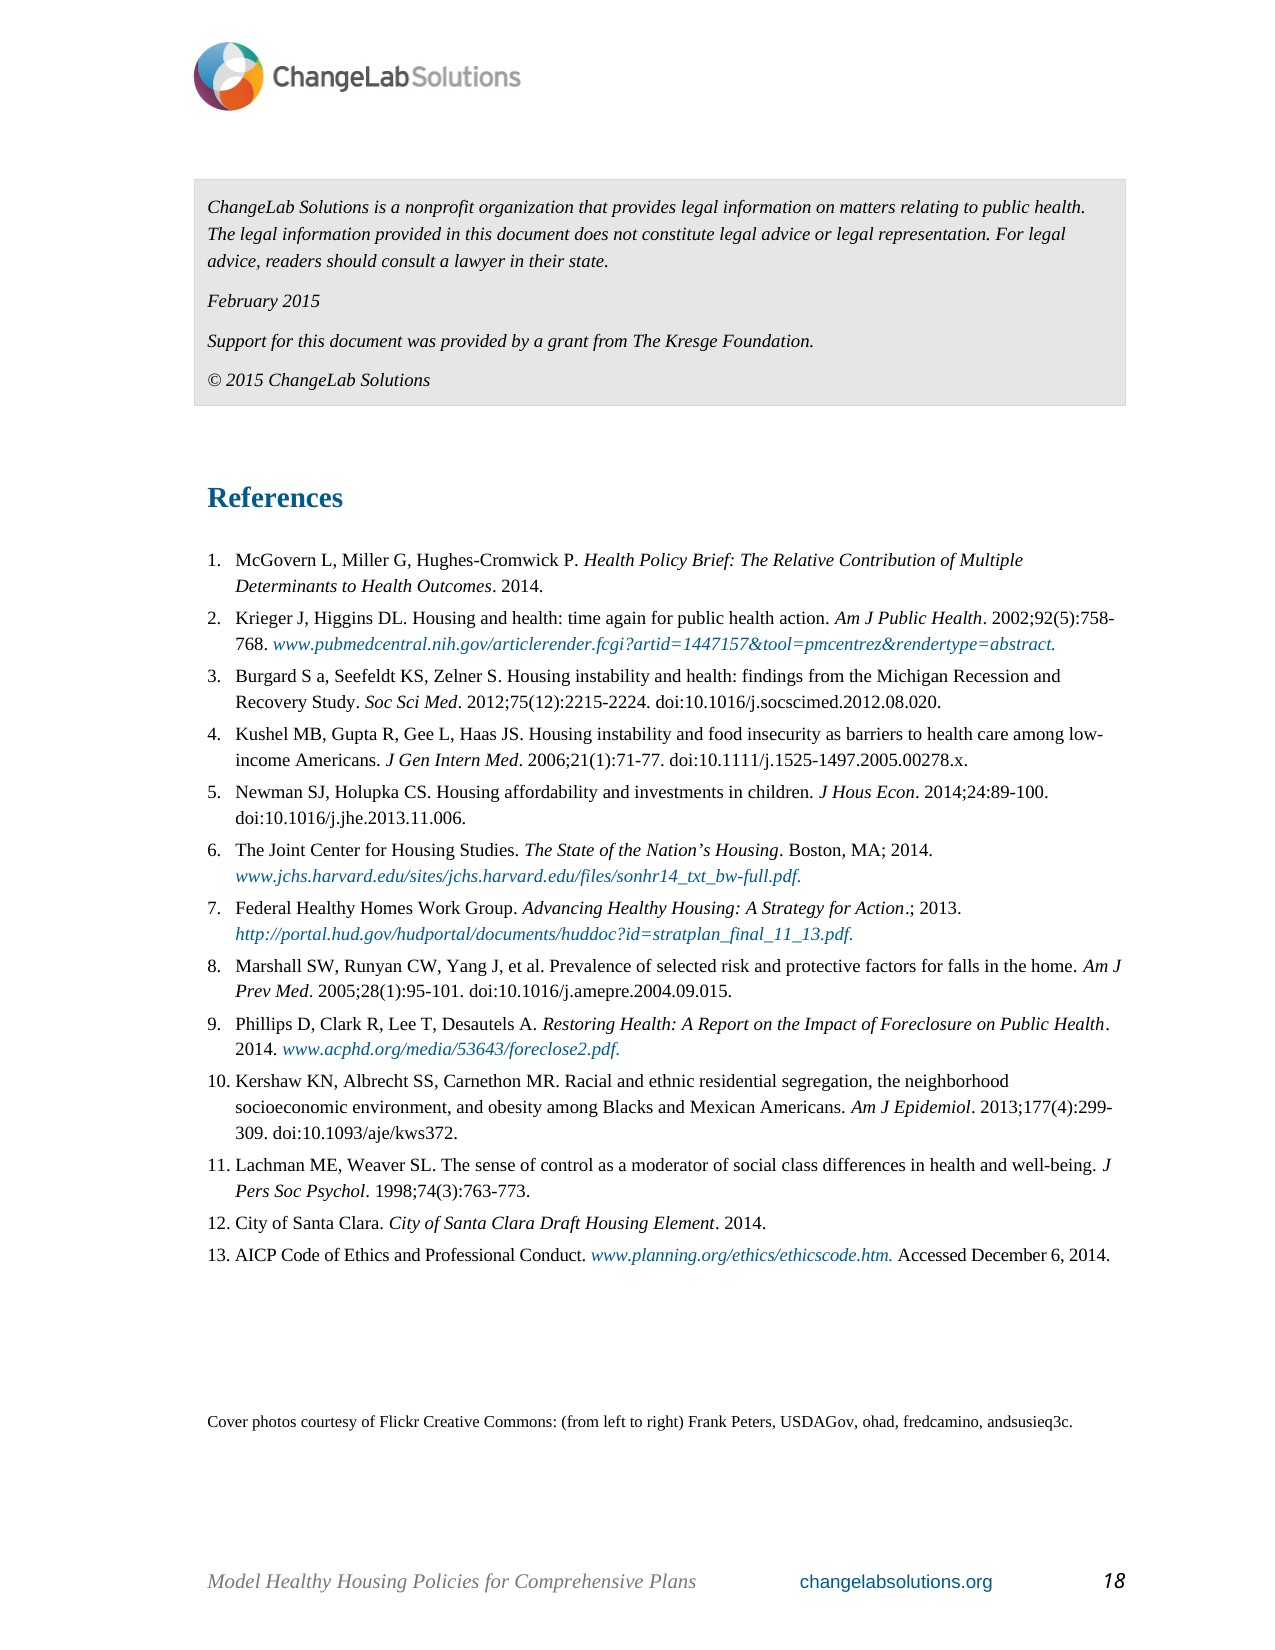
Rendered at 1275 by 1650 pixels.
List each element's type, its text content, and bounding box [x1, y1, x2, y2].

text 4. Kushel MB, Gupta R, Gee L, Haas JS. Housing instability and food insecurity as barriers to health care among low-income Americans. J Gen Intern Med. 2006;21(1):71-77. doi:10.1111/j.1525-1497.2005.00278.x. [207, 723, 1125, 770]
text 2. Krieger J, Higgins DL. Housing and health: time again for public health action. Am J Public Health. 2002;92(5):758-768. www.pubmedcentral.nih.gov/articlerender.fcgi?artid=1447157&tool=pmcentrez&rendertype=abstract. [207, 607, 1125, 654]
text 10. Kershaw KN, Albrecht SS, Carnethon MR. Racial and ethnic residential segregation, the neighborhood socioeconomic environment, and obesity among Blacks and Mexican Americans. Am J Epidemiol. 2013;177(4):299-309. doi:10.1093/aje/kws372. [207, 1070, 1125, 1144]
text © 2015 ChangeLab Solutions [195, 352, 1125, 405]
text 5. Newman SJ, Holupka CS. Housing affordability and investments in children. J Hous Econ. 2014;24:89-100. doi:10.1016/j.jhe.2013.11.006. [207, 781, 1125, 828]
text Cover photos courtesy of Flickr Creative Commons: (from left to right) Frank Peters, USDAGov, ohad, fredcamino, andsusieq3c. [207, 1412, 1125, 1431]
text References [207, 480, 1125, 513]
text ChangeLab Solutions is a nonprofit organization that provides legal information on matters relating to public health. The legal information provided in this document does not constitute legal advice or legal representation. For legal advice, readers should consult a lawyer in their state. [195, 180, 1125, 273]
text February 2015 [195, 273, 1125, 312]
picture [183, 37, 532, 124]
text 7. Federal Healthy Homes Work Group. Advancing Healthy Housing: A Strategy for Action.; 2013. http://portal.hud.gov/hudportal/documents/huddoc?id=stratplan_final_11_13.pdf. [207, 897, 1125, 944]
text 3. Burgard S a, Seefeldt KS, Zelner S. Housing instability and health: findings from the Michigan Recession and Recovery Study. Soc Sci Med. 2012;75(12):2215-2224. doi:10.1016/j.socscimed.2012.08.020. [207, 665, 1125, 712]
text 8. Marshall SW, Runyan CW, Yang J, et al. Prevalence of selected risk and protective factors for falls in the home. Am J Prev Med. 2005;28(1):95-101. doi:10.1016/j.amepre.2004.09.015. [207, 954, 1125, 1002]
text 13. AICP Code of Ethics and Professional Conduct. www.planning.org/ethics/ethicscode.htm. Accessed December 6, 2014. [207, 1244, 1125, 1266]
text 1. McGovern L, Miller G, Hughes-Cromwick P. Health Policy Brief: The Relative Contribution of Multiple Determinants to Health Outcomes. 2014. [207, 549, 1125, 597]
text Support for this document was provided by a grant from The Kresge Foundation. [195, 312, 1125, 352]
text 6. The Joint Center for Housing Studies. The State of the Nation’s Housing. Boston, MA; 2014. www.jchs.harvard.edu/sites/jchs.harvard.edu/files/sonhr14_txt_bw-full.pdf. [207, 839, 1125, 886]
text 9. Phillips D, Clark R, Lee T, Desautels A. Restoring Health: A Report on the Impact of Foreclosure on Public Health. 2014. www.acphd.org/media/53643/foreclose2.pdf. [207, 1012, 1125, 1060]
text 11. Lachman ME, Weaver SL. The sense of control as a moderator of social class differences in health and well-being. J Pers Soc Psychol. 1998;74(3):763-773. [207, 1154, 1125, 1202]
text 12. City of Santa Clara. City of Santa Clara Draft Housing Element. 2014. [207, 1212, 1125, 1234]
